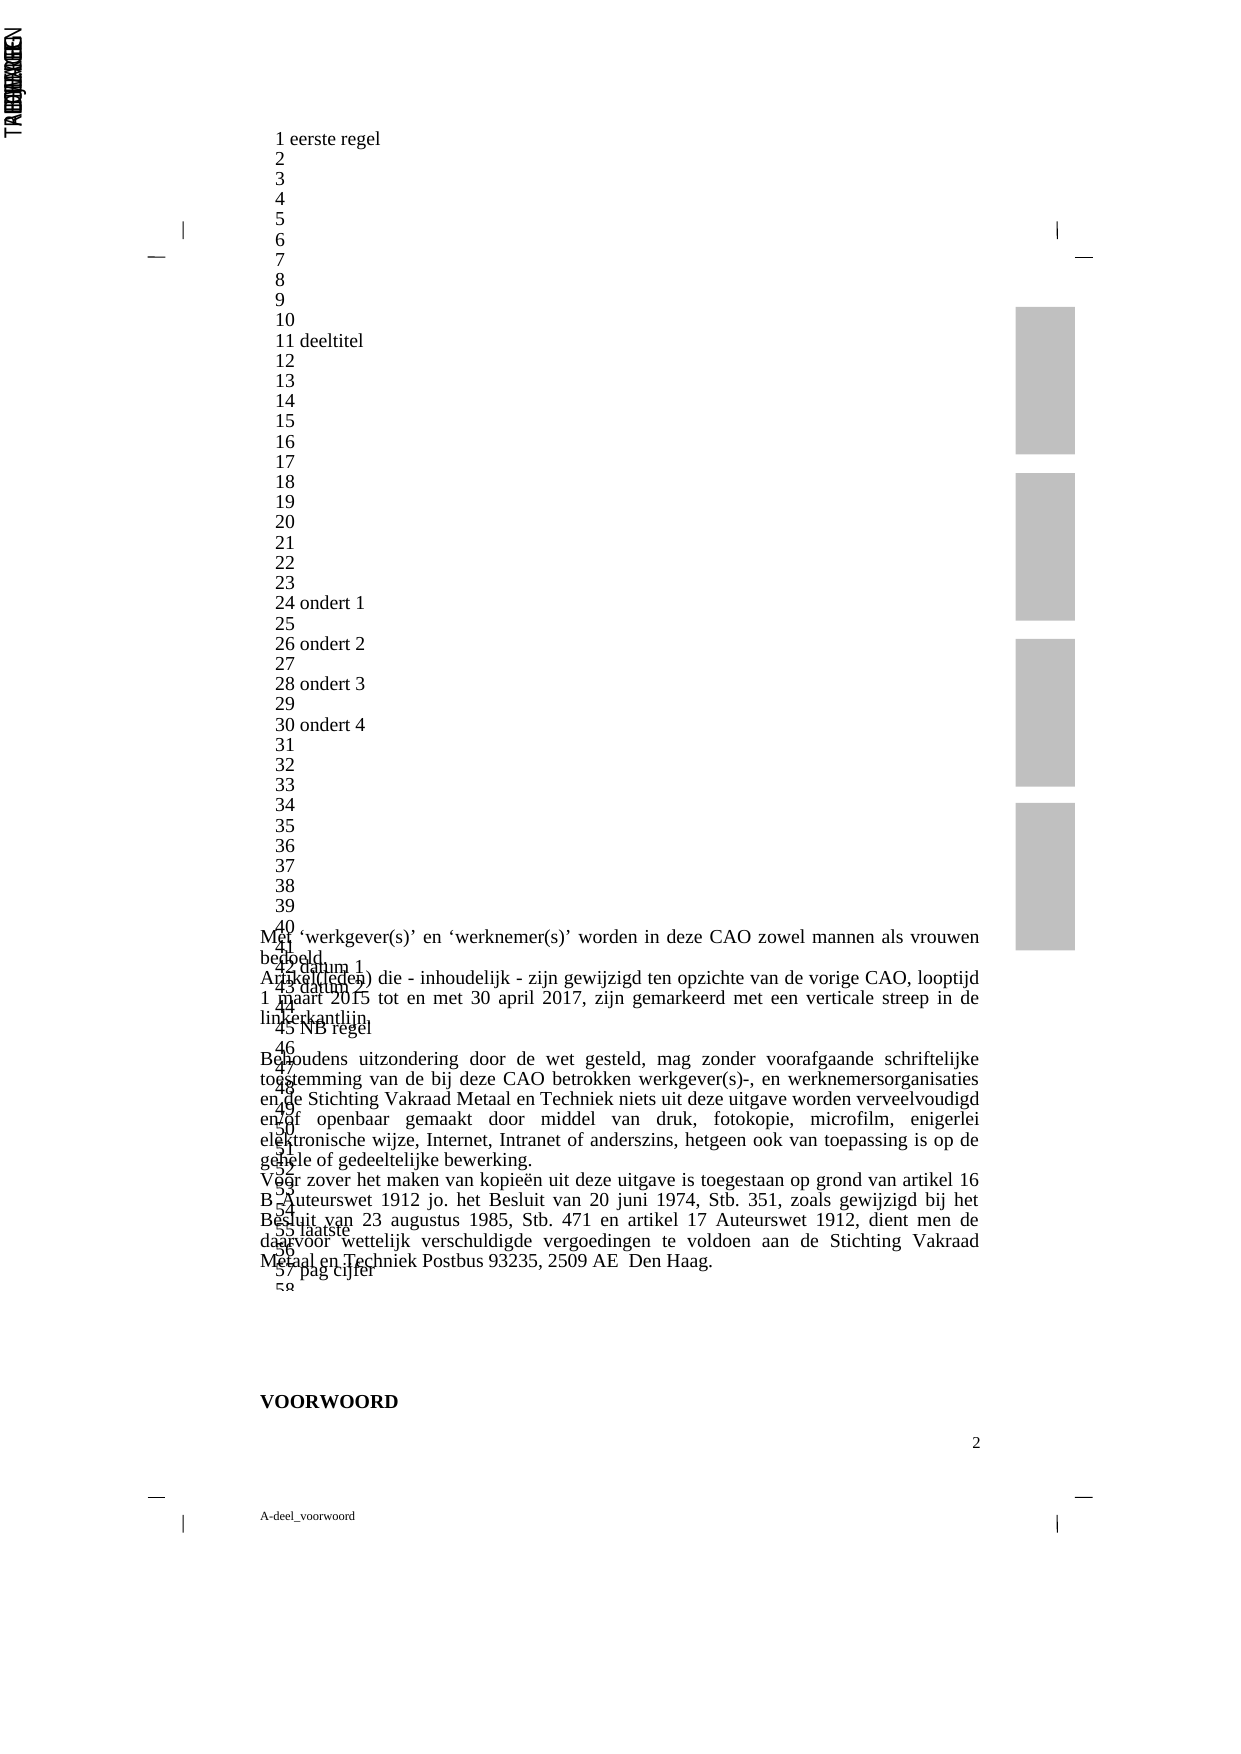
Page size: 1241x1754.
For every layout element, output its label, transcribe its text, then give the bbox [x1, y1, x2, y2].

text Met ‘werkgever(s)’ en ‘werknemer(s)’ worden in deze CAO zowel mannen als vrouwen bedoeld. Artikel(leden) die - inhoudelijk - zijn gewijzigd ten opzichte van de vorige CAO, looptijd 1 maart 2015 tot en met 30 april 2017, zijn gemarkeerd met een verticale streep in de linkerkantlijn. [260, 928, 980, 1029]
text VOORWOORD [260, 1392, 980, 1413]
text Voor zover het maken van kopieën uit deze uitgave is toegestaan op grond van artikel 16 B Auteurswet 1912 jo. het Besluit van 20 juni 1974, Stb. 351, zoals gewijzigd bij het Besluit van 23 augustus 1985, Stb. 471 en artikel 17 Auteurswet 1912, dient men de daarvoor wettelijk verschuldigde vergoedingen te voldoen aan de Stichting Vakraad Metaal en Techniek Postbus 93235, 2509 AE Den Haag. [260, 1170, 980, 1271]
text Behoudens uitzondering door de wet gesteld, mag zonder voorafgaande schriftelijke toestemming van de bij deze CAO betrokken werkgever(s)-, en werknemersorganisaties en de Stichting Vakraad Metaal en Techniek niets uit deze uitgave worden verveelvoudigd en/of openbaar gemaakt door middel van druk, fotokopie, microfilm, enigerlei elektronische wijze, Internet, Intranet of anderszins, hetgeen ook van toepassing is op de gehele of gedeeltelijke bewerking. [260, 1049, 980, 1170]
